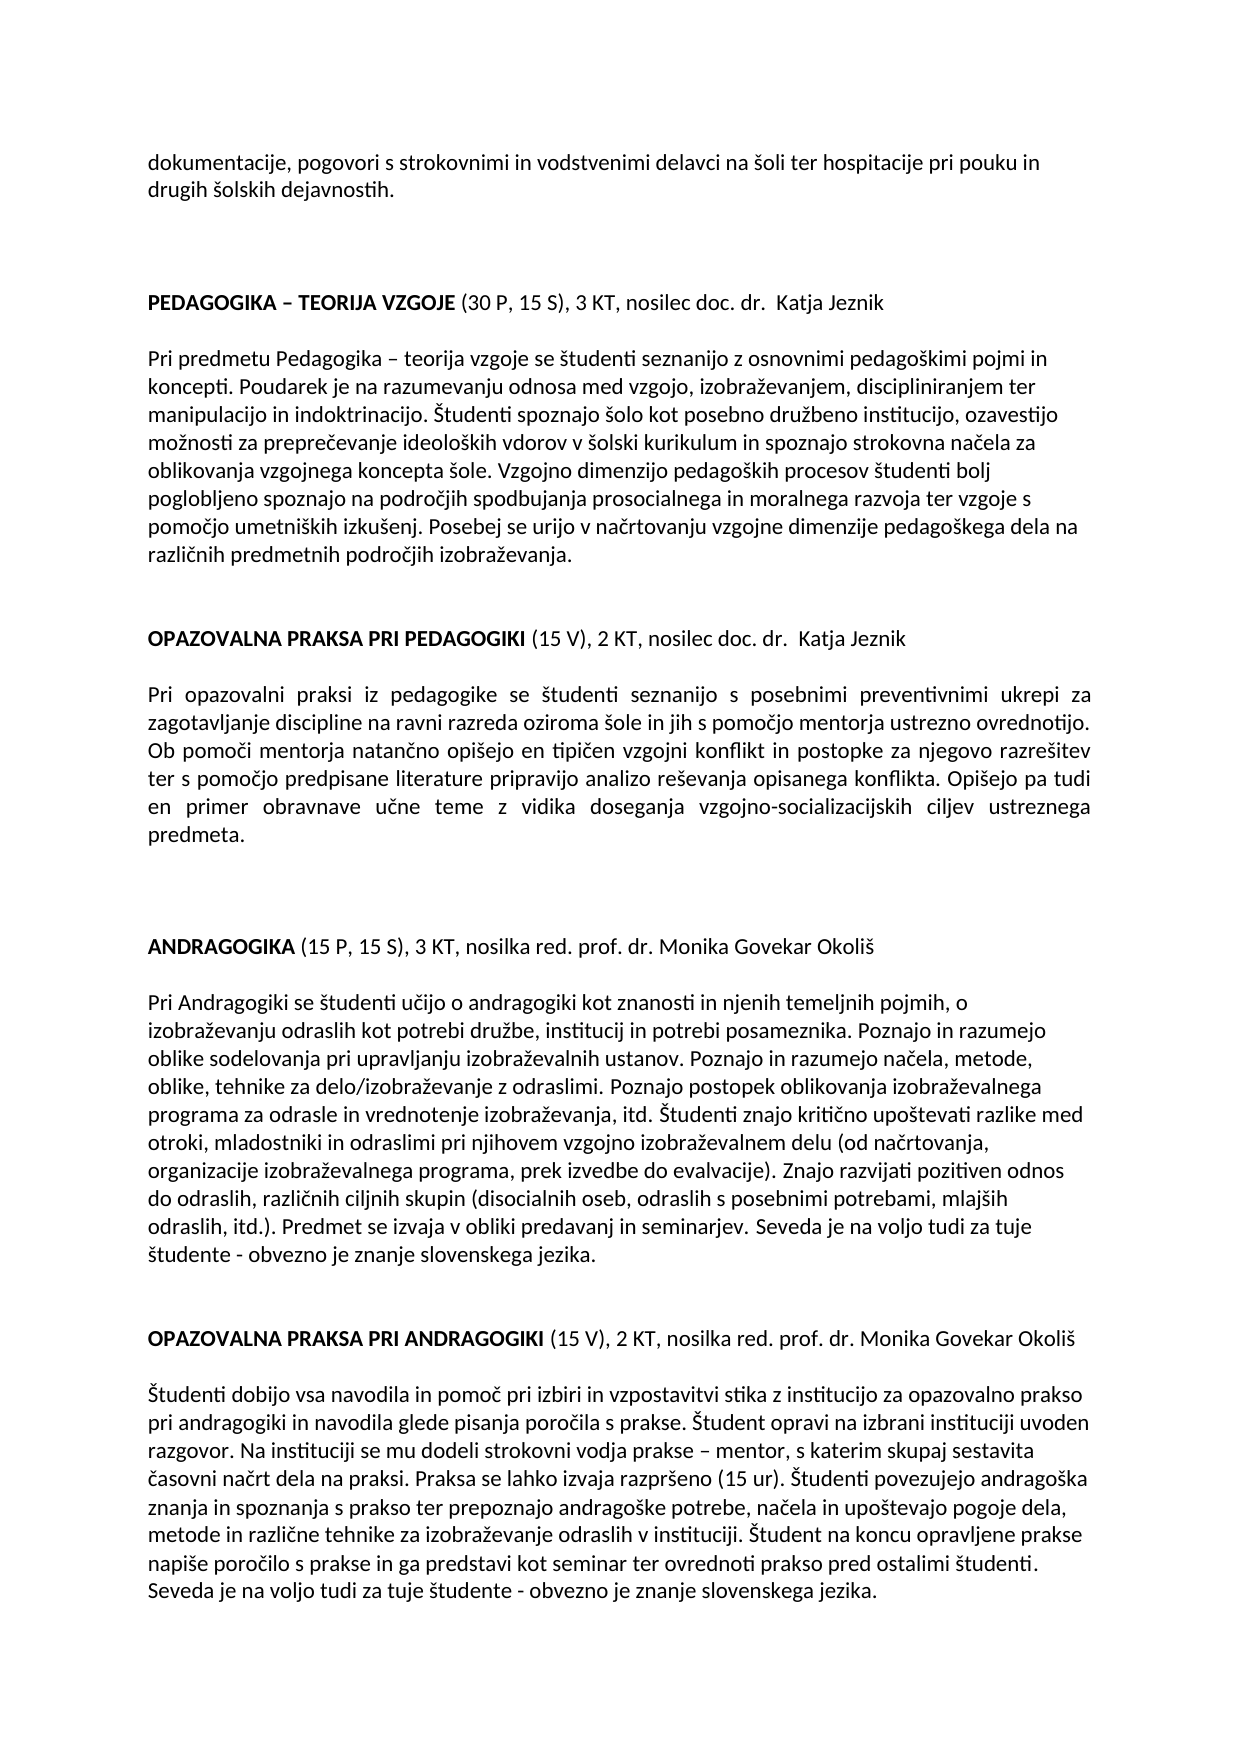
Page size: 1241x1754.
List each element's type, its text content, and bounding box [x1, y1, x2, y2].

text PEDAGOGIKA – TEORIJA VZGOJE (30 P, 15 S), 3 KT, nosilec doc. dr. Katja Jeznik [148, 288, 1093, 316]
text Pri predmetu Pedagogika – teorija vzgoje se študenti seznanijo z osnovnimi pedagoškimi pojmi in koncepti. Poudarek je na razumevanju odnosa med vzgojo, izobraževanjem, discipliniranjem ter manipulacijo in indoktrinacijo. Študenti spoznajo šolo kot posebno družbeno institucijo, ozavestijo možnosti za preprečevanje ideoloških vdorov v šolski kurikulum in spoznajo strokovna načela za oblikovanja vzgojnega koncepta šole. Vzgojno dimenzijo pedagoških procesov študenti bolj poglobljeno spoznajo na področjih spodbujanja prosocialnega in moralnega razvoja ter vzgoje s pomočjo umetniških izkušenj. Posebej se urijo v načrtovanju vzgojne dimenzije pedagoškega dela na različnih predmetnih področjih izobraževanja. [148, 344, 1093, 568]
text OPAZOVALNA PRAKSA PRI ANDRAGOGIKI (15 V), 2 KT, nosilka red. prof. dr. Monika Govekar Okoliš [148, 1324, 1093, 1352]
text Opazovalna praksa pri pedagogiki (15 V), 2 KT, nosilec doc. dr. Katja Jeznik [148, 624, 1093, 652]
text ANDRAGOGIKA (15 P, 15 S), 3 KT, nosilka red. prof. dr. Monika Govekar Okoliš [148, 932, 1093, 960]
text Pri opazovalni praksi iz pedagogike se študenti seznanijo s posebnimi preventivnimi ukrepi za zagotavljanje discipline na ravni razreda oziroma šole in jih s pomočjo mentorja ustrezno ovrednotijo. Ob pomoči mentorja natančno opišejo en tipičen vzgojni konflikt in postopke za njegovo razrešitev ter s pomočjo predpisane literature pripravijo analizo reševanja opisanega konflikta. Opišejo pa tudi en primer obravnave učne teme z vidika doseganja vzgojno-socializacijskih ciljev ustreznega predmeta. [148, 680, 1093, 848]
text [148, 148, 1093, 204]
text Pri Andragogiki se študenti učijo o andragogiki kot znanosti in njenih temeljnih pojmih, o izobraževanju odraslih kot potrebi družbe, institucij in potrebi posameznika. Poznajo in razumejo oblike sodelovanja pri upravljanju izobraževalnih ustanov. Poznajo in razumejo načela, metode, oblike, tehnike za delo/izobraževanje z odraslimi. Poznajo postopek oblikovanja izobraževalnega programa za odrasle in vrednotenje izobraževanja, itd. Študenti znajo kritično upoštevati razlike med otroki, mladostniki in odraslimi pri njihovem vzgojno izobraževalnem delu (od načrtovanja, organizacije izobraževalnega programa, prek izvedbe do evalvacije). Znajo razvijati pozitiven odnos do odraslih, različnih ciljnih skupin (disocialnih oseb, odraslih s posebnimi potrebami, mlajših odraslih, itd.). Predmet se izvaja v obliki predavanj in seminarjev. Seveda je na voljo tudi za tuje študente - obvezno je znanje slovenskega jezika. [148, 988, 1093, 1268]
text Študenti dobijo vsa navodila in pomoč pri izbiri in vzpostavitvi stika z institucijo za opazovalno prakso pri andragogiki in navodila glede pisanja poročila s prakse. Študent opravi na izbrani instituciji uvoden razgovor. Na instituciji se mu dodeli strokovni vodja prakse – mentor, s katerim skupaj sestavita časovni načrt dela na praksi. Praksa se lahko izvaja razpršeno (15 ur). Študenti povezujejo andragoška znanja in spoznanja s prakso ter prepoznajo andragoške potrebe, načela in upoštevajo pogoje dela, metode in različne tehnike za izobraževanje odraslih v instituciji. Študent na koncu opravljene prakse napiše poročilo s prakse in ga predstavi kot seminar ter ovrednoti prakso pred ostalimi študenti. Seveda je na voljo tudi za tuje študente - obvezno je znanje slovenskega jezika. [148, 1381, 1093, 1605]
